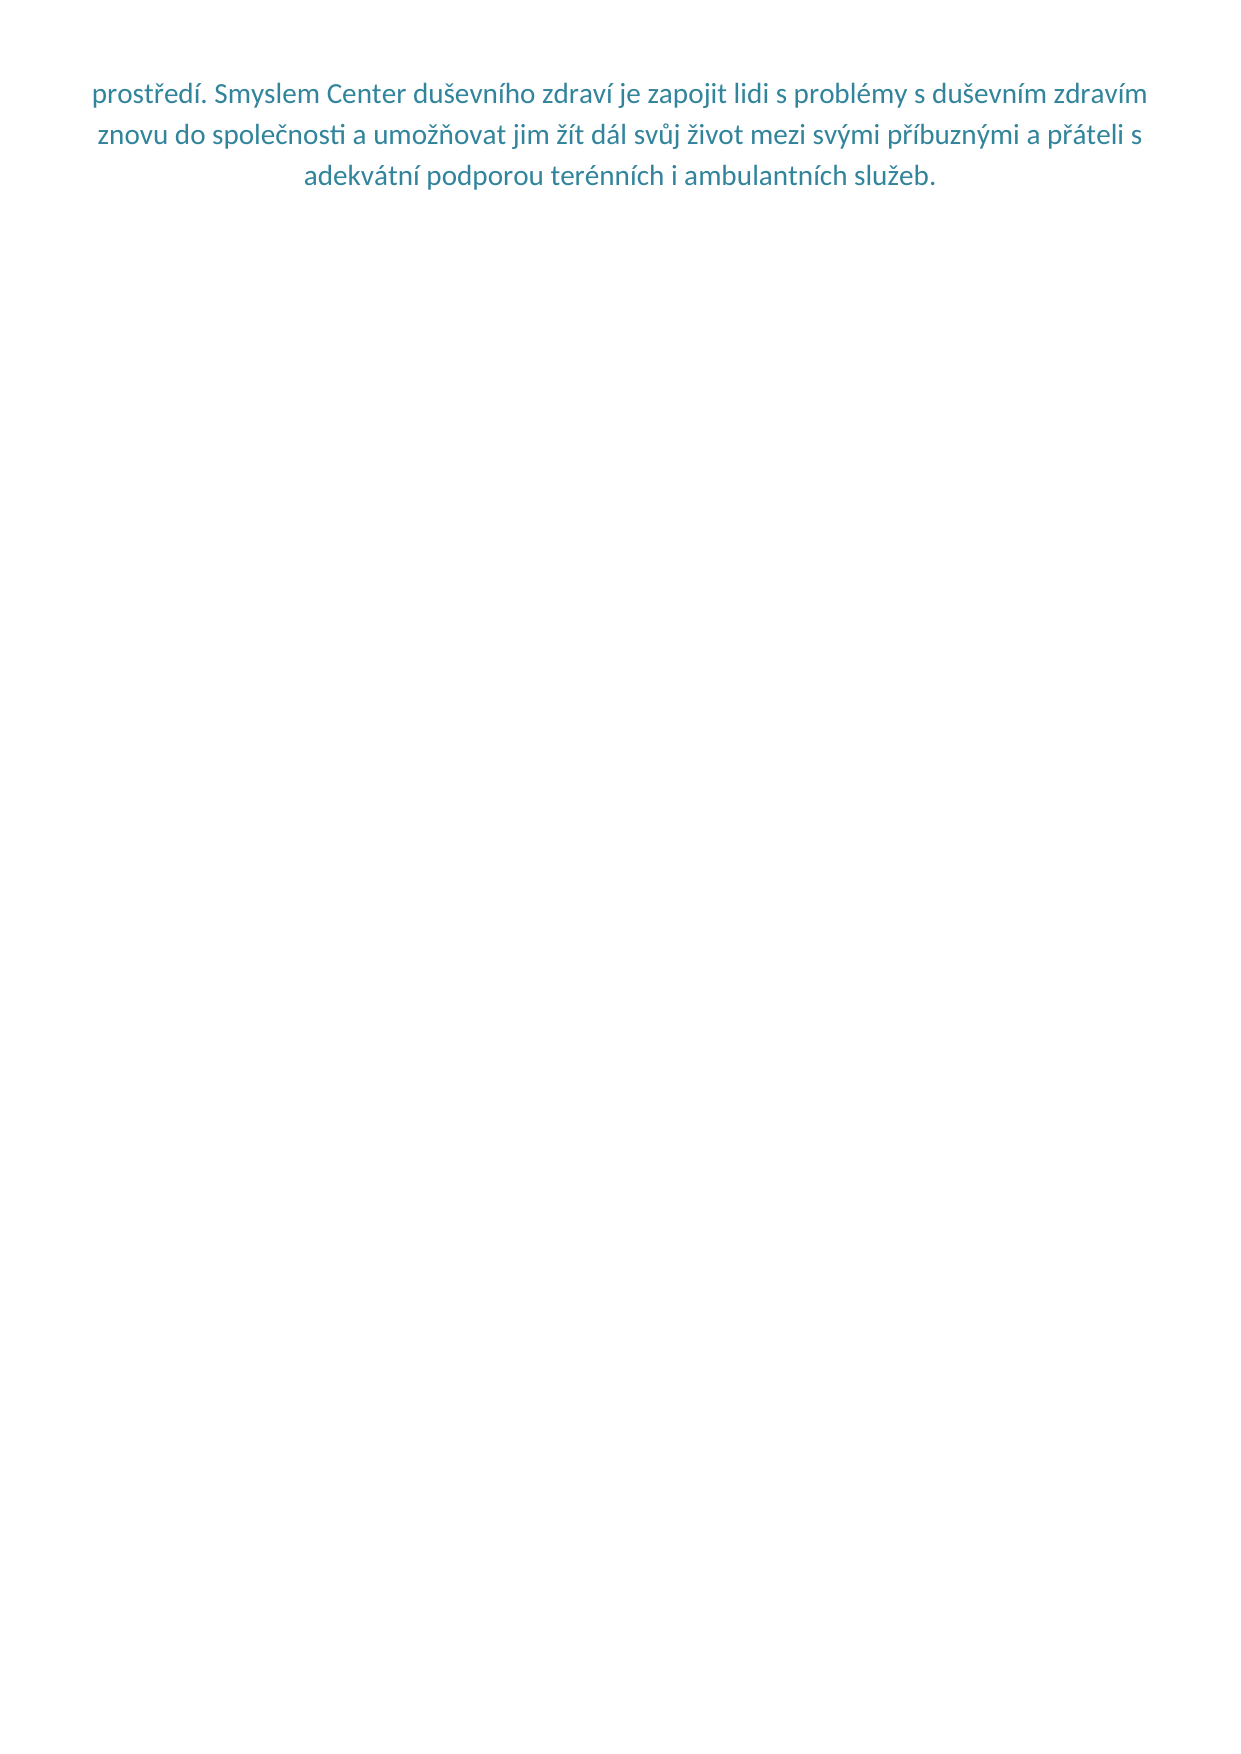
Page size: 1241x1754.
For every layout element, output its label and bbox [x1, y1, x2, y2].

text [75, 75, 1165, 192]
